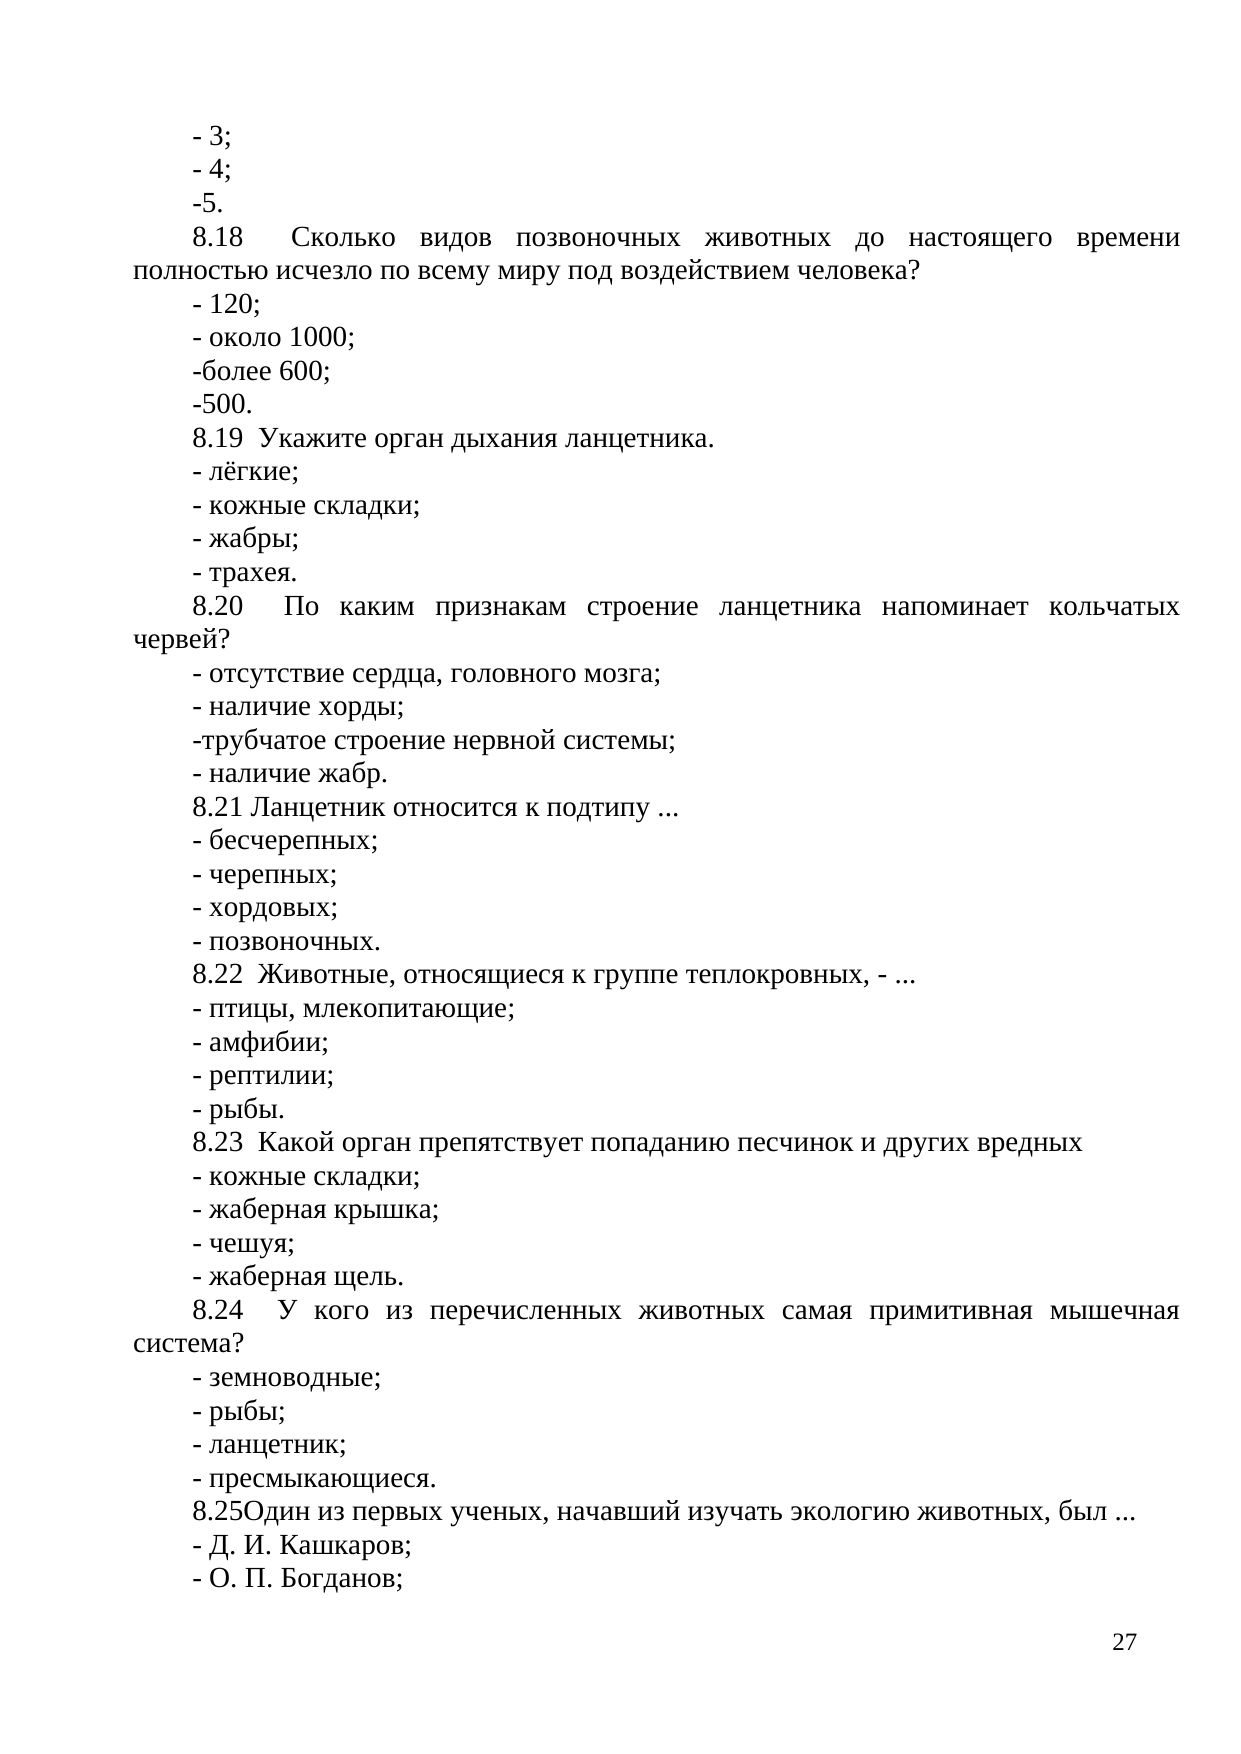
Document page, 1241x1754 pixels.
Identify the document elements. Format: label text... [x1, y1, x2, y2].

list - наличие хорды; [133, 688, 1181, 722]
list - черепных; [133, 856, 1181, 889]
list - пресмыкающиеся. [133, 1460, 1181, 1493]
list 8.24 У кого из перечисленных животных самая примитивная мышечная система? [133, 1292, 1181, 1359]
list - бесчерепных; [133, 822, 1181, 856]
list - амфибии; [133, 1024, 1181, 1057]
list -трубчатое строение нервной системы; [133, 722, 1181, 755]
list - чешуя; [133, 1225, 1181, 1258]
list 8.20 По каким признакам строение ланцетника напоминает кольчатых червей? [133, 588, 1181, 655]
text - 4; [133, 152, 1181, 185]
text 8.18 Сколько видов позвоночных животных до настоящего времени полностью исчезло по всему миру под воздействием человека? [133, 219, 1181, 286]
list 8.25Один из первых ученых, начавший изучать экологию животных, был ... [133, 1493, 1181, 1527]
list 8.23 Какой орган препятствует попаданию песчинок и других вредных [133, 1124, 1181, 1158]
list - кожные складки; [133, 1158, 1181, 1191]
list - лёгкие; [133, 453, 1181, 487]
list - рыбы. [133, 1091, 1181, 1124]
list - позвоночных. [133, 923, 1181, 957]
list - рыбы; [133, 1393, 1181, 1426]
text - 120; [133, 286, 1181, 319]
list - жаберная крышка; [133, 1191, 1181, 1225]
list 8.21 Ланцетник относится к подтипу ... [133, 789, 1181, 822]
list 8.19 Укажите орган дыхания ланцетника. [133, 420, 1181, 453]
text -5. [133, 185, 1181, 219]
list - рептилии; [133, 1057, 1181, 1091]
list - земноводные; [133, 1359, 1181, 1393]
list - жабры; [133, 521, 1181, 554]
text -более 600; [133, 353, 1181, 386]
list - птицы, млекопитающие; [133, 990, 1181, 1024]
text - 3; [133, 118, 1181, 152]
list - хордовых; [133, 889, 1181, 923]
list - жаберная щель. [133, 1258, 1181, 1292]
list - кожные складки; [133, 487, 1181, 521]
list - О. П. Богданов; [133, 1560, 1181, 1594]
list - ланцетник; [133, 1426, 1181, 1460]
list - Д. И. Кашкаров; [133, 1527, 1181, 1560]
list 8.22 Животные, относящиеся к группе теплокровных, - ... [133, 957, 1181, 990]
list - наличие жабр. [133, 755, 1181, 789]
list - отсутствие сердца, головного мозга; [133, 655, 1181, 688]
text - около 1000; [133, 319, 1181, 353]
list - трахея. [133, 554, 1181, 588]
text -500. [133, 386, 1181, 420]
